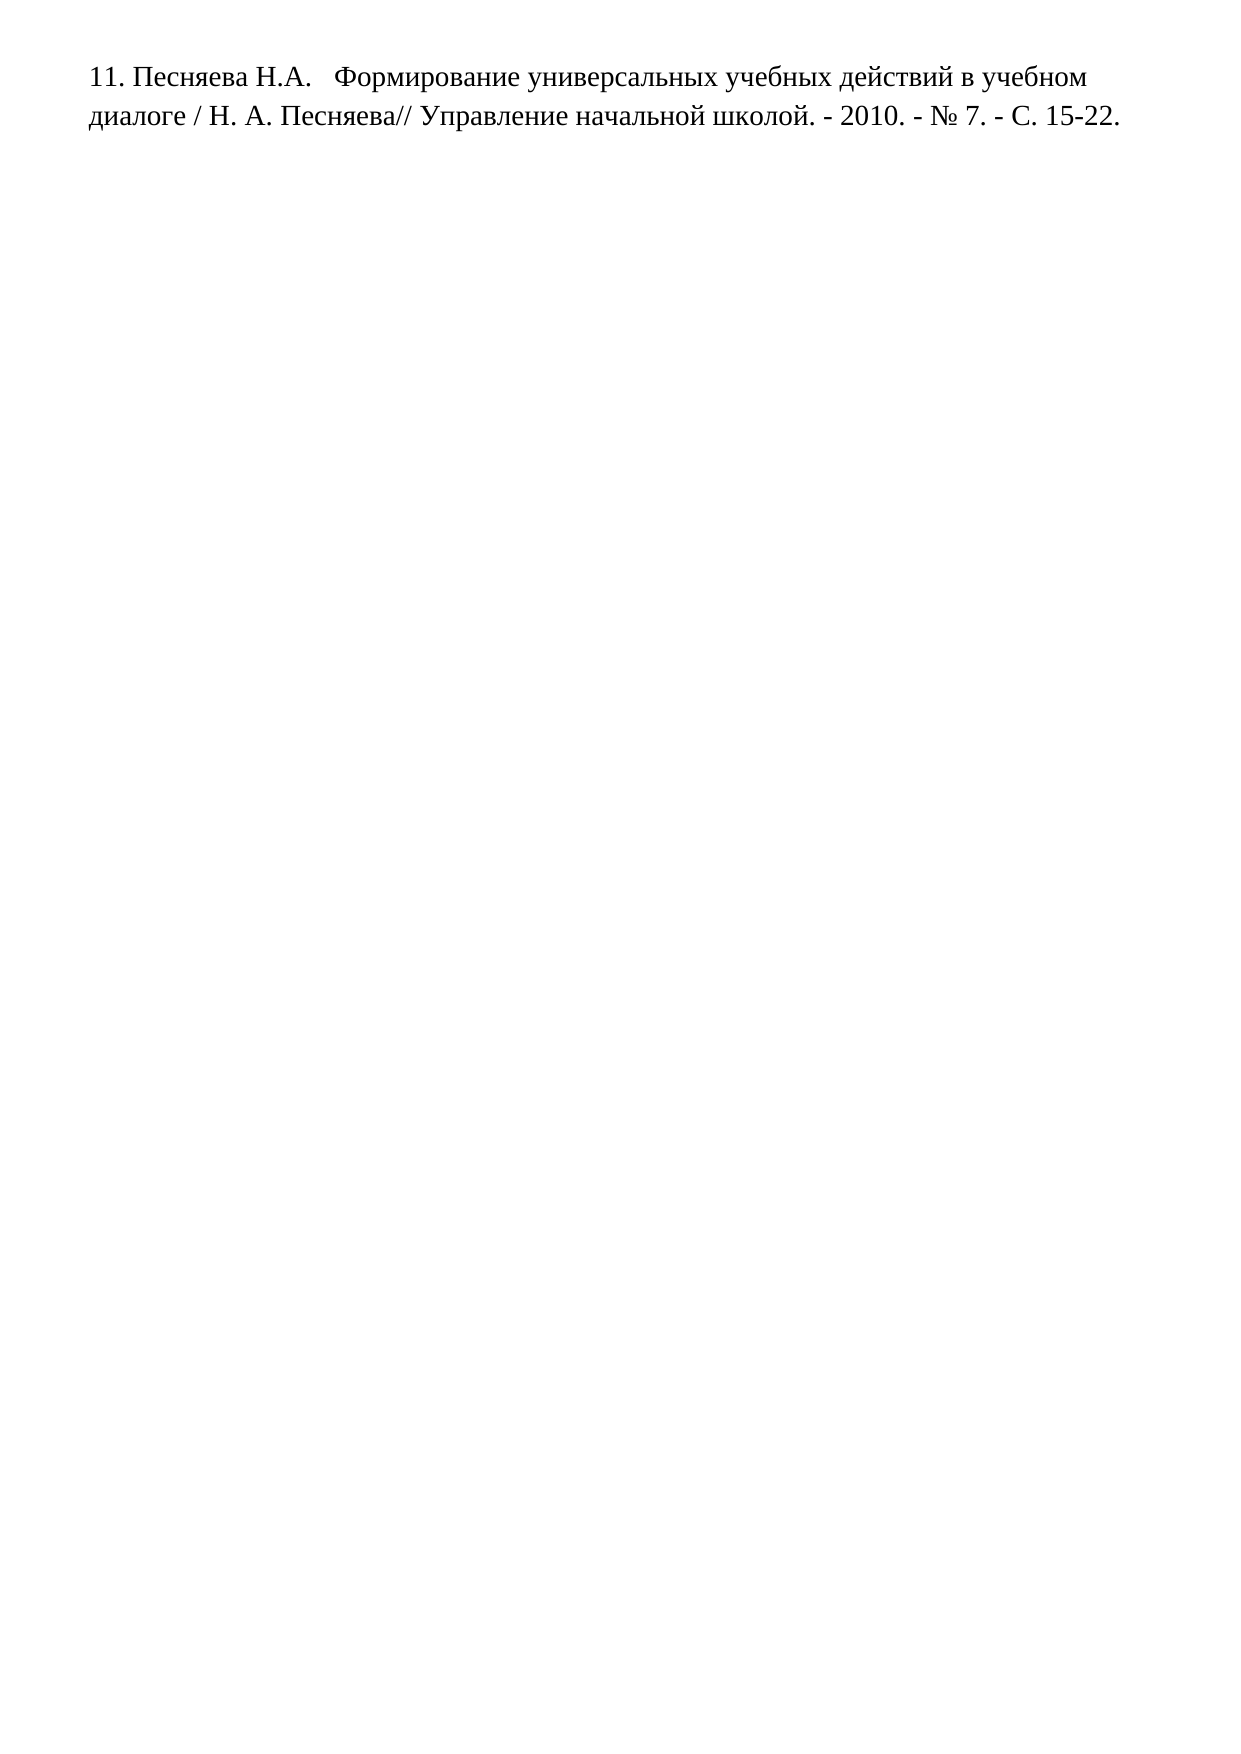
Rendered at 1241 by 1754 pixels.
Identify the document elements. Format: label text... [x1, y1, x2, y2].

text 11. Песняева Н.А. Формирование универсальных учебных действий в учебном диалоге / Н. А. Песняева// Управление начальной школой. - 2010. - № 7. - С. 15-22. [89, 59, 1152, 163]
